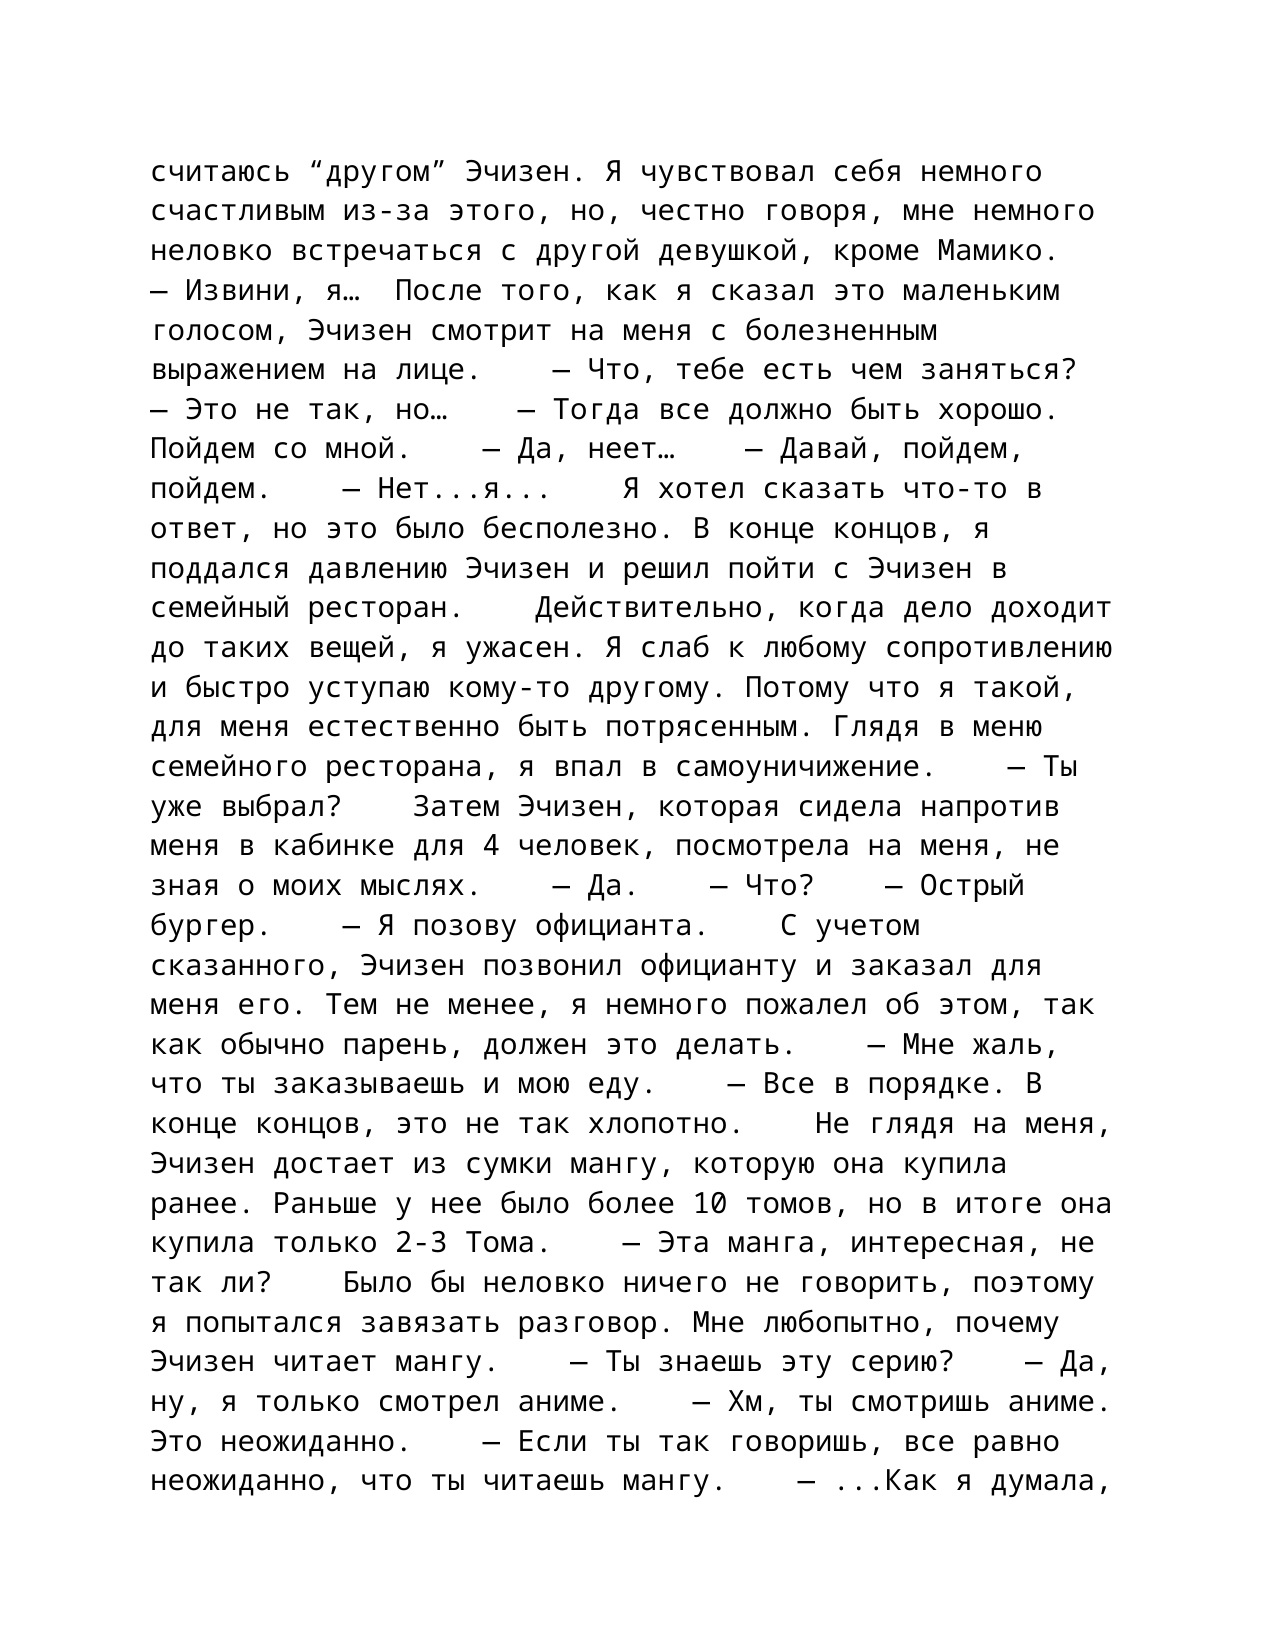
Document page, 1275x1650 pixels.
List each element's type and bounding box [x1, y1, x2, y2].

text [150, 150, 1125, 1499]
